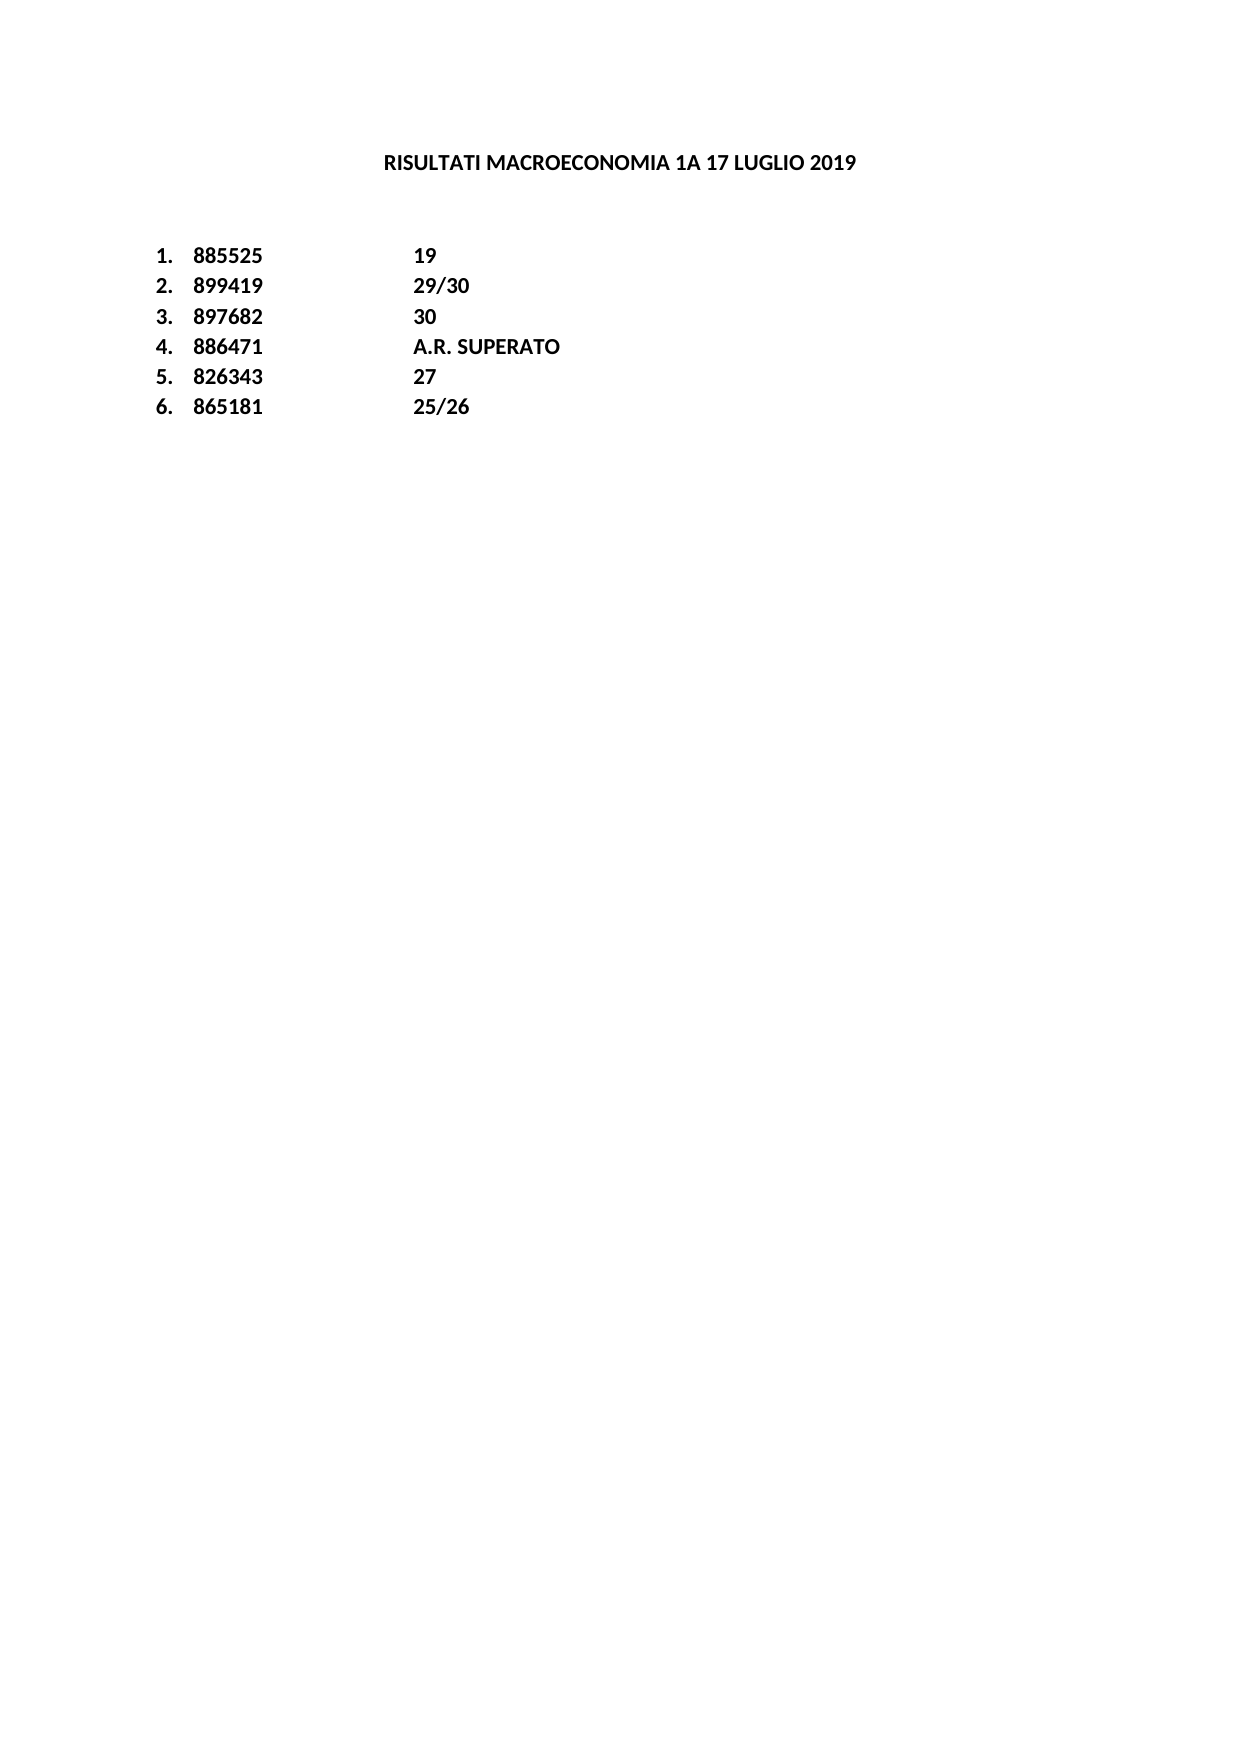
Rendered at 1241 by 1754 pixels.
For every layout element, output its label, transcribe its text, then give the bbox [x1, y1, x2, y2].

list 897682 30 [156, 302, 1122, 330]
list 885525 19 [156, 241, 1122, 269]
list 826343 27 [156, 362, 1122, 390]
list 899419 29/30 [156, 272, 1122, 299]
text RISULTATI MACROECONOMIA 1A 17 LUGLIO 2019 [118, 148, 1122, 176]
list 865181 25/26 [156, 392, 1122, 420]
list 886471 A.R. SUPERATO [156, 332, 1122, 360]
